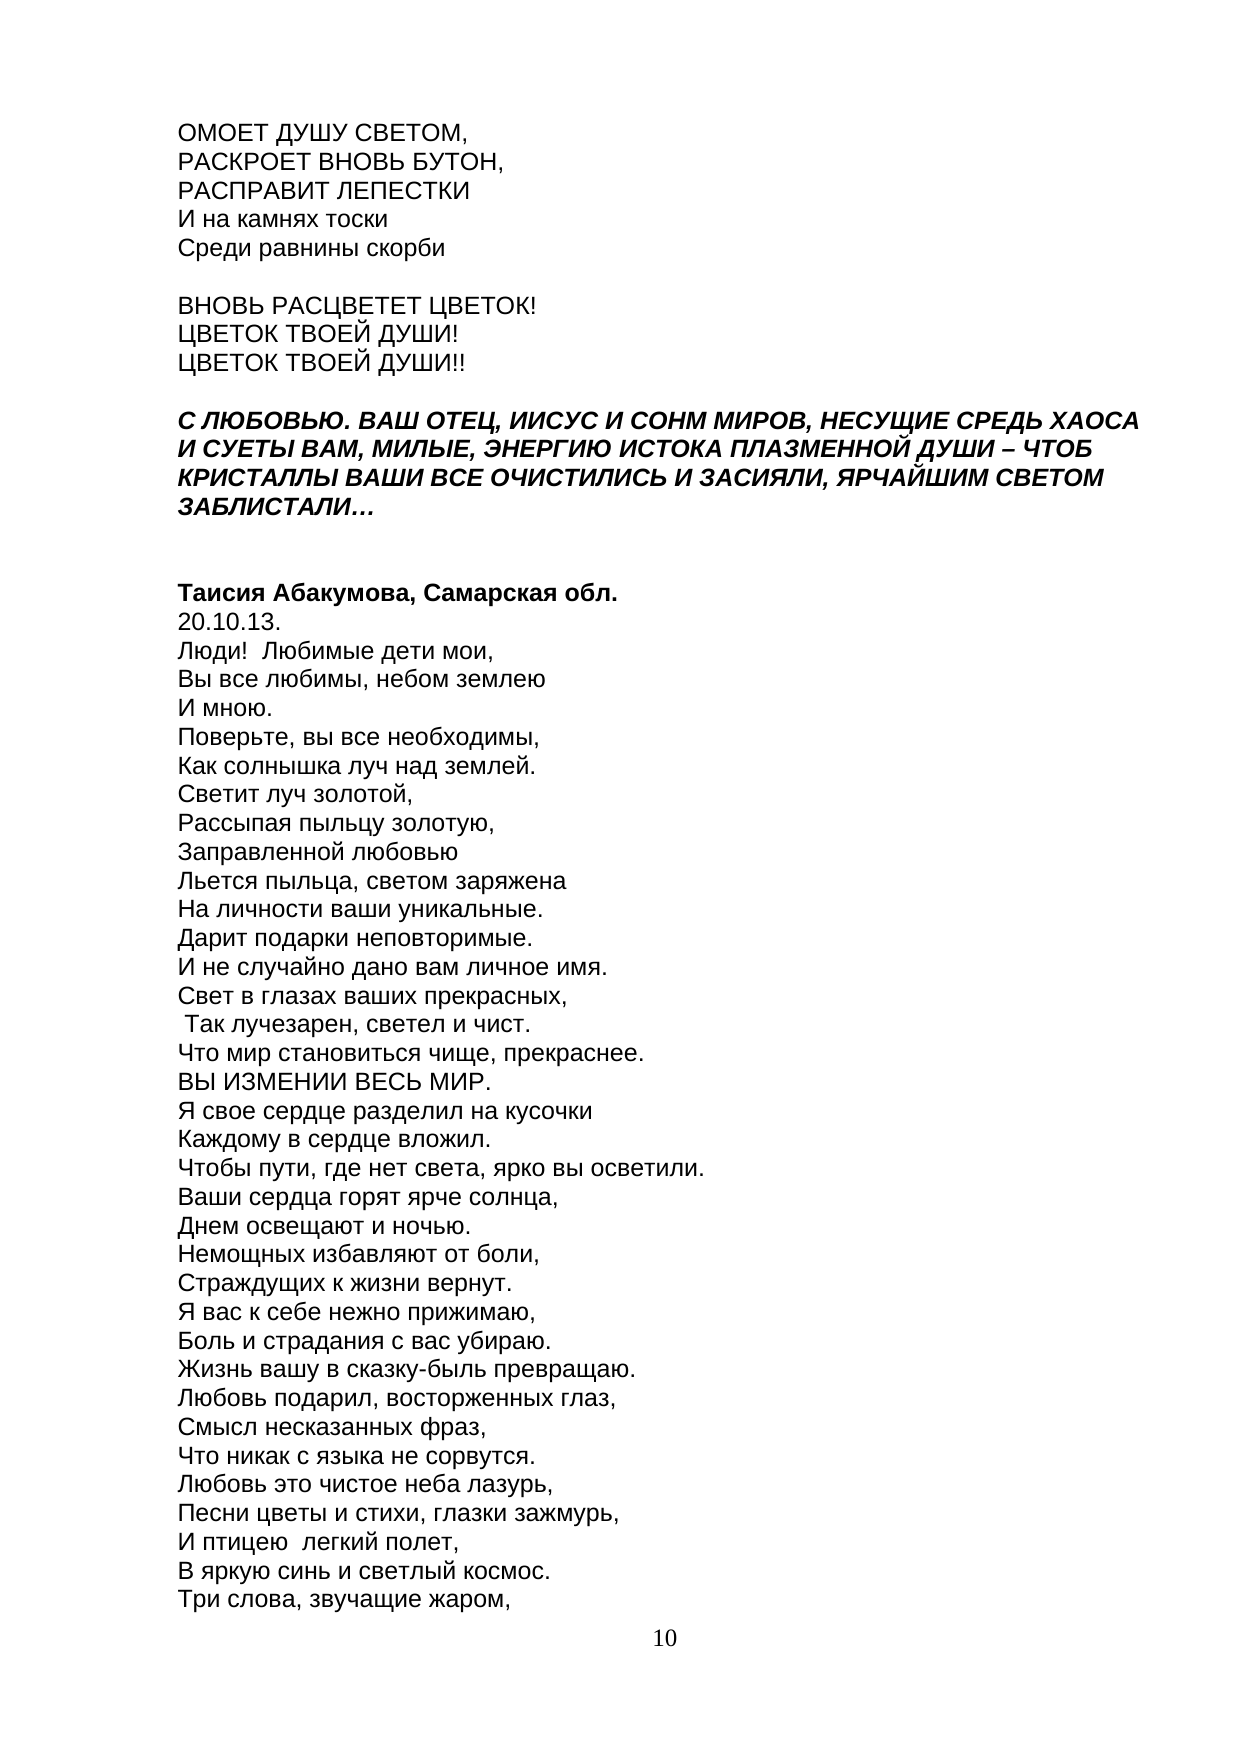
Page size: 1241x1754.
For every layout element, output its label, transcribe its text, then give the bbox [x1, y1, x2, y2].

text И не случайно дано вам личное имя. [177, 952, 1152, 981]
text В яркую синь и светлый космос. [177, 1556, 1152, 1584]
text Песни цветы и стихи, глазки зажмурь, [177, 1498, 1152, 1527]
text Любовь это чистое неба лазурь, [177, 1469, 1152, 1498]
text Боль и страдания с вас убираю. [177, 1326, 1152, 1354]
text Заправленной любовью [177, 837, 1152, 866]
text С ЛЮБОВЬЮ. ВАШ ОТЕЦ, ИИСУС И СОНМ МИРОВ, НЕСУЩИЕ СРЕДЬ ХАОСА И СУЕТЫ ВАМ, МИЛЫЕ, ЭНЕРГИЮ ИСТОКА ПЛАЗМЕННОЙ ДУШИ – ЧТОБ КРИСТАЛЛЫ ВАШИ ВСЕ ОЧИСТИЛИСЬ И ЗАСИЯЛИ, ЯРЧАЙШИМ СВЕТОМ ЗАБЛИСТАЛИ… [177, 406, 1152, 521]
text Любовь подарил, восторженных глаз, [177, 1383, 1152, 1412]
text И мною. [177, 693, 1152, 722]
text И птицею легкий полет, [177, 1527, 1152, 1556]
text Смысл несказанных фраз, [177, 1412, 1152, 1441]
text И на камнях тоски [177, 204, 1152, 233]
text Свет в глазах ваших прекрасных, [177, 981, 1152, 1009]
text Три слова, звучащие жаром, [177, 1584, 1152, 1613]
text ВЫ ИЗМЕНИИ ВЕСЬ МИР. [177, 1067, 1152, 1096]
text Днем освещают и ночью. [177, 1211, 1152, 1239]
text Что мир становиться чище, прекраснее. [177, 1038, 1152, 1067]
text Так лучезарен, светел и чист. [177, 1009, 1152, 1038]
text Светит луч золотой, [177, 779, 1152, 808]
text РАСПРАВИТ ЛЕПЕСТКИ [177, 176, 1152, 204]
text ЦВЕТОК ТВОЕЙ ДУШИ! [177, 319, 1152, 348]
text Немощных избавляют от боли, [177, 1239, 1152, 1268]
text Вы все любимы, небом землею [177, 664, 1152, 693]
text Поверьте, вы все необходимы, [177, 722, 1152, 751]
text Среди равнины скорби [177, 233, 1152, 262]
text РАСКРОЕТ ВНОВЬ БУТОН, [177, 147, 1152, 176]
text Жизнь вашу в сказку-быль превращаю. [177, 1354, 1152, 1383]
text Ваши сердца горят ярче солнца, [177, 1182, 1152, 1211]
text Я вас к себе нежно прижимаю, [177, 1297, 1152, 1326]
text Рассыпая пыльцу золотую, [177, 808, 1152, 837]
text Чтобы пути, где нет света, ярко вы осветили. [177, 1153, 1152, 1182]
text ОМОЕТ ДУШУ СВЕТОМ, [177, 118, 1152, 147]
text 20.10.13. [177, 607, 1152, 636]
text Таисия Абакумова, Самарская обл. [177, 578, 1152, 607]
text Как солнышка луч над землей. [177, 751, 1152, 779]
text Дарит подарки неповторимые. [177, 923, 1152, 952]
text Люди! Любимые дети мои, [177, 636, 1152, 664]
text ЦВЕТОК ТВОЕЙ ДУШИ!! [177, 348, 1152, 377]
text Что никак с языка не сорвутся. [177, 1441, 1152, 1469]
text Страждущих к жизни вернут. [177, 1268, 1152, 1297]
text Каждому в сердце вложил. [177, 1124, 1152, 1153]
text Льется пыльца, светом заряжена [177, 866, 1152, 894]
text ВНОВЬ РАСЦВЕТЕТ ЦВЕТОК! [177, 291, 1152, 319]
text На личности ваши уникальные. [177, 894, 1152, 923]
text Я свое сердце разделил на кусочки [177, 1096, 1152, 1124]
